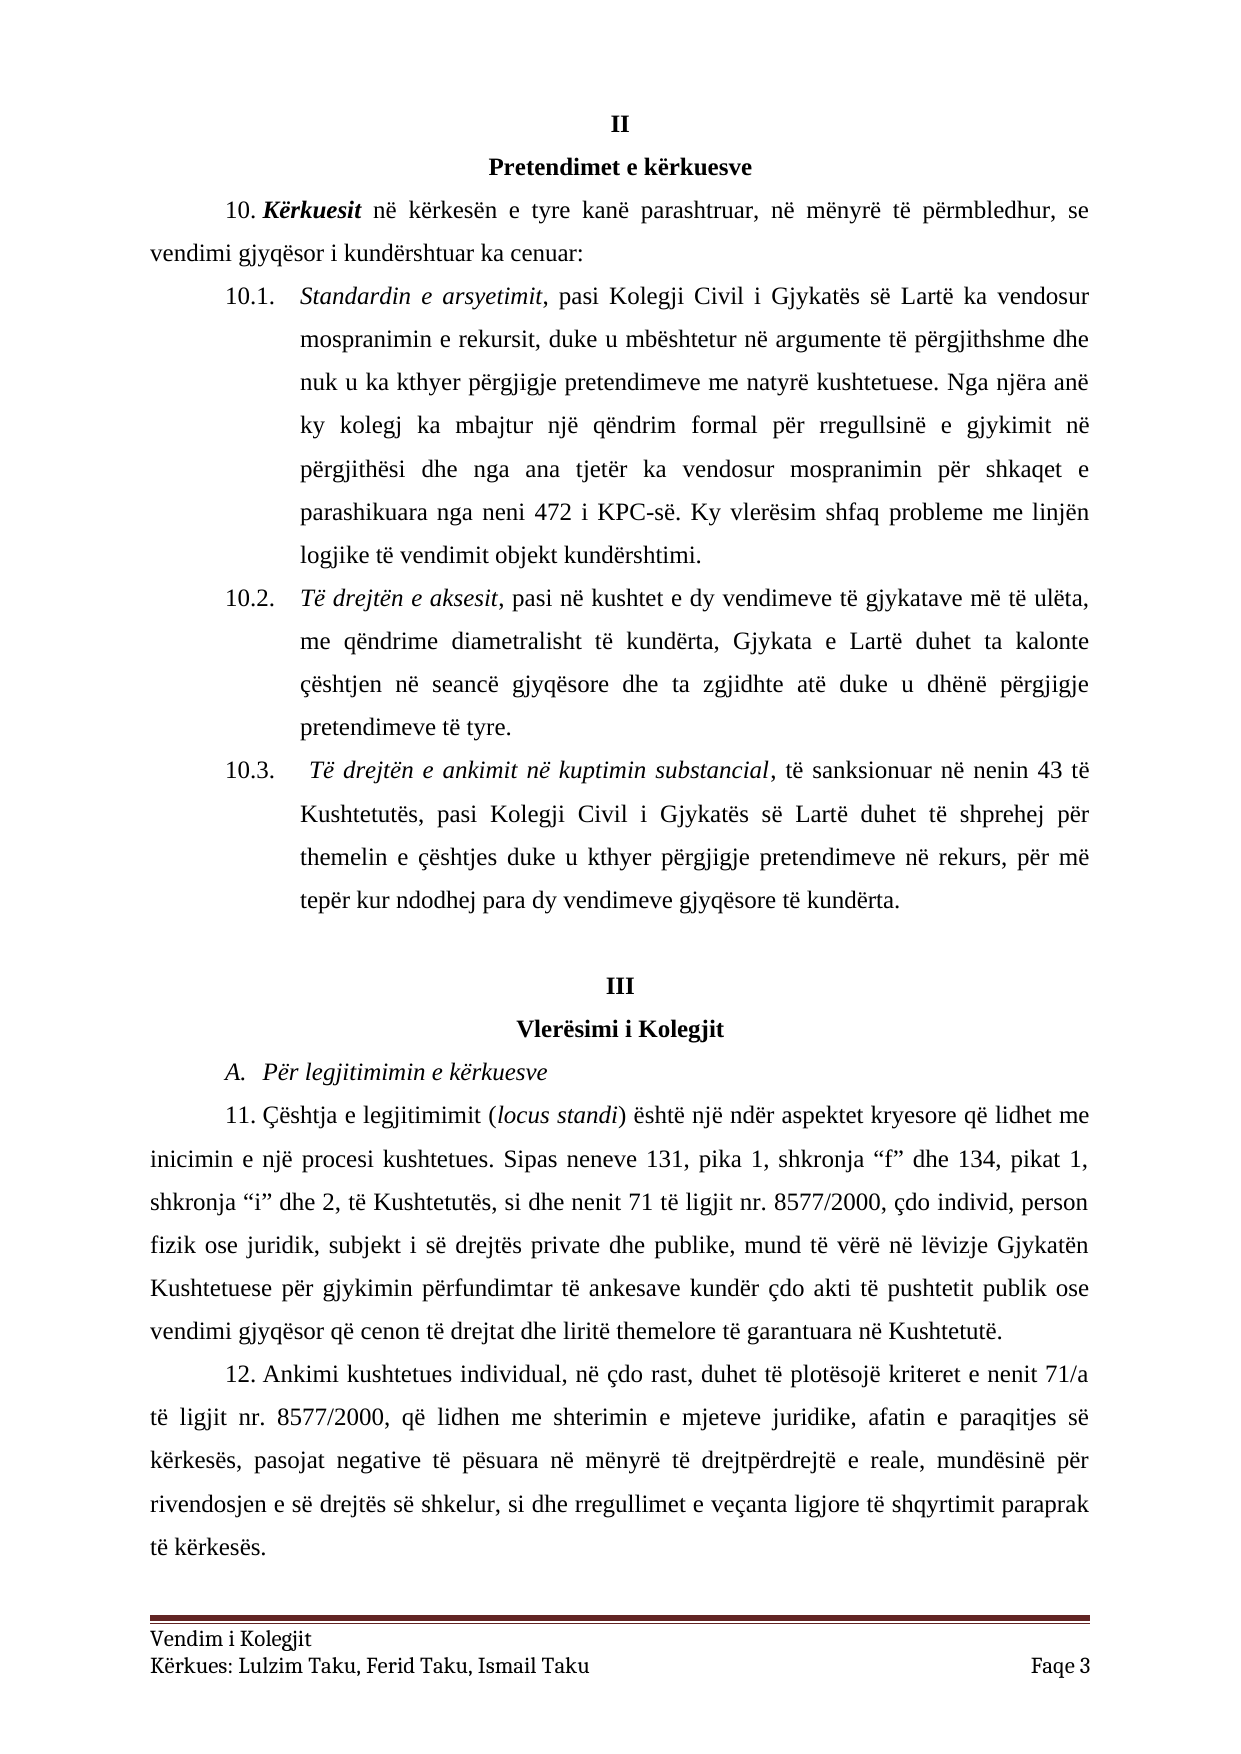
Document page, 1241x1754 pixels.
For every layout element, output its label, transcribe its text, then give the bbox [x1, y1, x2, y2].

text II [150, 109, 1090, 137]
list Standardin e arsyetimit, pasi Kolegji Civil i Gjykatës së Lartë ka vendosur mospranimin e rekursit, duke u mbështetur në argumente të përgjithshme dhe nuk u ka kthyer përgjigje pretendimeve me natyrë kushtetuese. Nga njëra anë ky kolegj ka mbajtur një qëndrim formal për rregullsinë e gjykimit në përgjithësi dhe nga ana tjetër ka vendosur mospranimin për shkaqet e parashikuara nga neni 472 i KPC-së. Ky vlerësim shfaq probleme me linjën logjike të vendimit objekt kundërshtimi. [225, 281, 1090, 569]
list Për legjitimimin e kërkuesve [225, 1057, 1090, 1086]
list Vlerësimi i Kolegjit [150, 1014, 1090, 1043]
list III [150, 971, 1090, 1000]
list Të drejtën e ankimit në kuptimin substancial, të sanksionuar në nenin 43 të Kushtetutës, pasi Kolegji Civil i Gjykatës së Lartë duhet të shprehej për themelin e çështjes duke u kthyer përgjigje pretendimeve në rekurs, për më tepër kur ndodhej para dy vendimeve gjyqësore të kundërta. [225, 756, 1090, 914]
list Ankimi kushtetues individual, në çdo rast, duhet të plotësojë kriteret e nenit 71/a të ligjit nr. 8577/2000, që lidhen me shterimin e mjeteve juridike, afatin e paraqitjes së kërkesës, pasojat negative të pësuara në mënyrë të drejtpërdrejtë e reale, mundësinë për rivendosjen e së drejtës së shkelur, si dhe rregullimet e veçanta ligjore të shqyrtimit paraprak të kërkesës. [150, 1359, 1090, 1561]
list Kërkuesit në kërkesën e tyre kanë parashtruar, në mënyrë të përmbledhur, se vendimi gjyqësor i kundërshtuar ka cenuar: [150, 195, 1090, 267]
list Çështja e legjitimimit (locus standi) është një ndër aspektet kryesore që lidhet me inicimin e një procesi kushtetues. Sipas neneve 131, pika 1, shkronja “f” dhe 134, pikat 1, shkronja “i” dhe 2, të Kushtetutës, si dhe nenit 71 të ligjit nr. 8577/2000, çdo individ, person fizik ose juridik, subjekt i së drejtës private dhe publike, mund të vërë në lëvizje Gjykatën Kushtetuese për gjykimin përfundimtar të ankesave kundër çdo akti të pushtetit publik ose vendimi gjyqësor që cenon të drejtat dhe liritë themelore të garantuara në Kushtetutë. [150, 1101, 1090, 1345]
list Të drejtën e aksesit, pasi në kushtet e dy vendimeve të gjykatave më të ulëta, me qëndrime diametralisht të kundërta, Gjykata e Lartë duhet ta kalonte çështjen në seancë gjyqësore dhe ta zgjidhte atë duke u dhënë përgjigje pretendimeve të tyre. [225, 583, 1090, 741]
text Pretendimet e kërkuesve [150, 152, 1090, 181]
